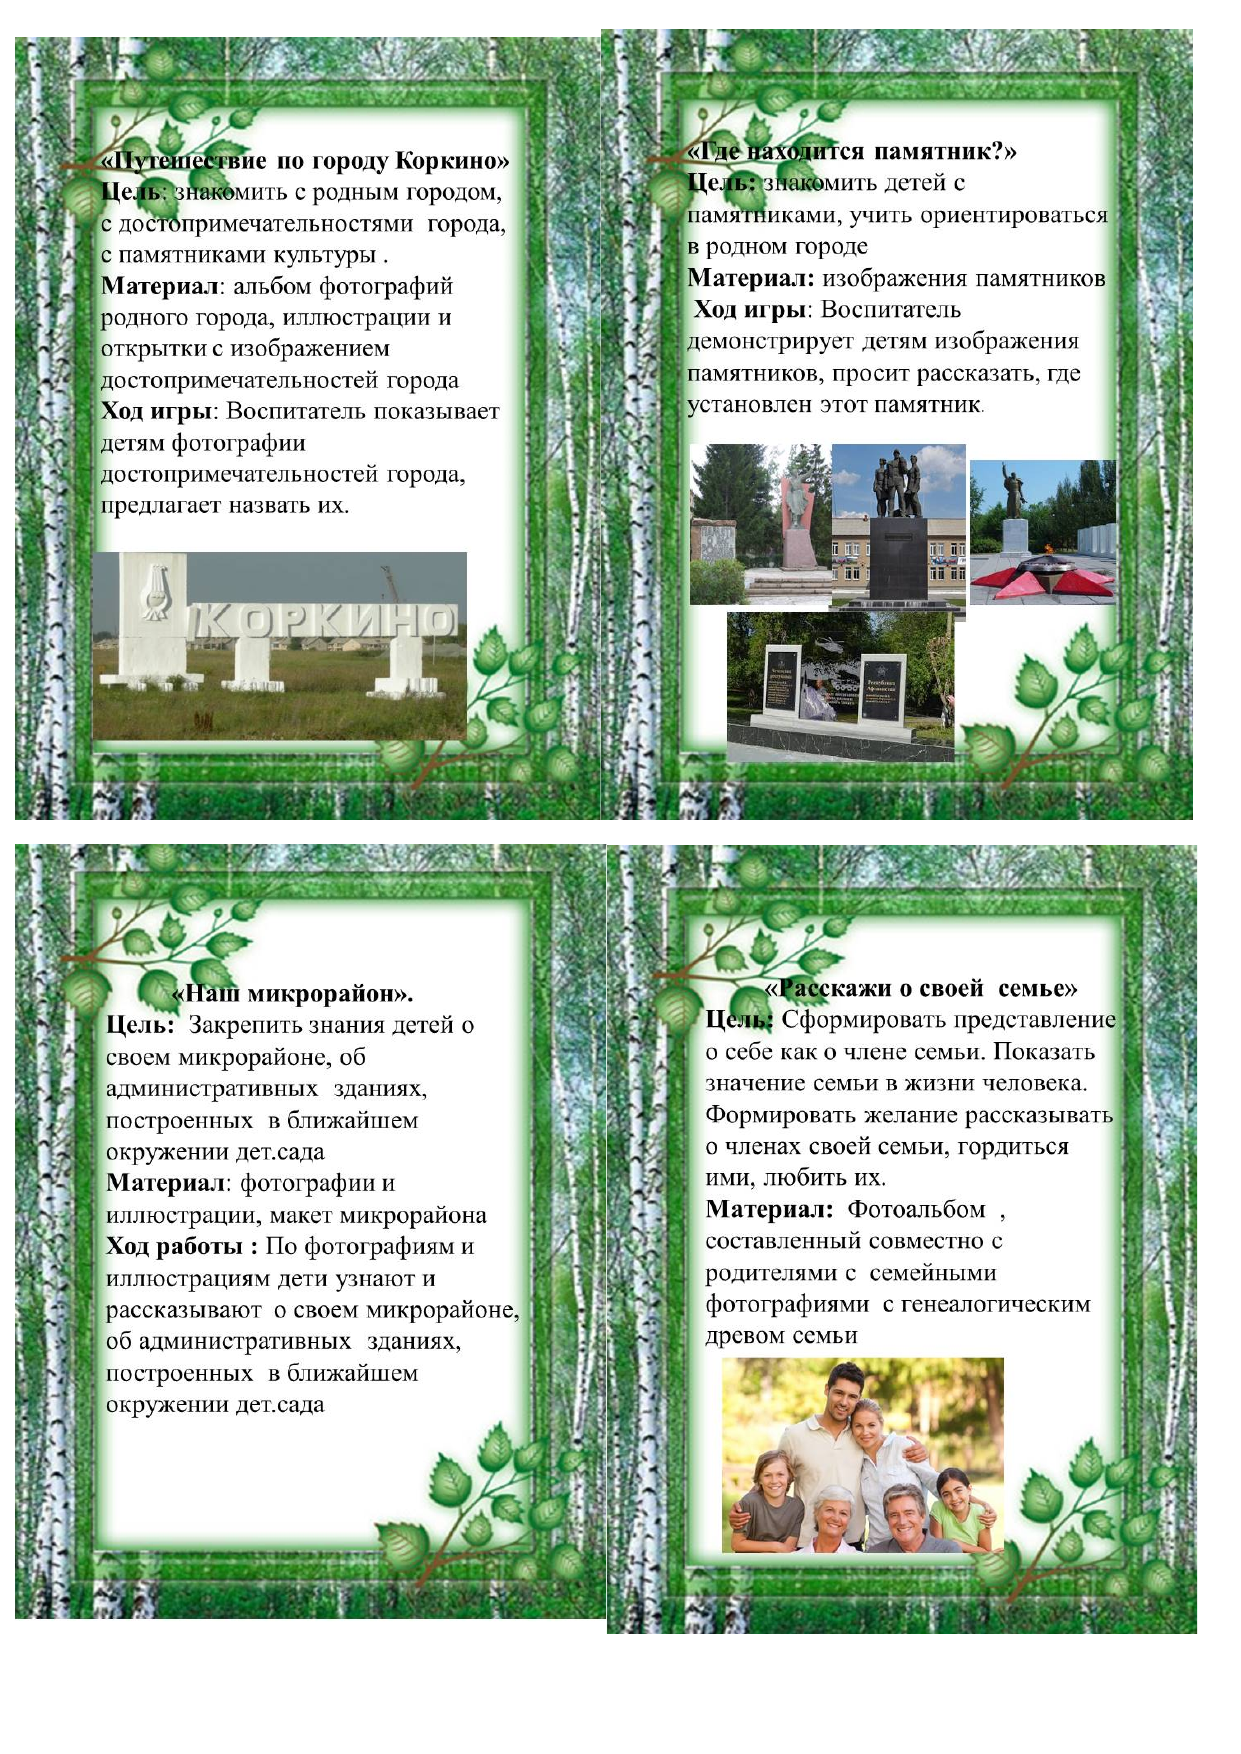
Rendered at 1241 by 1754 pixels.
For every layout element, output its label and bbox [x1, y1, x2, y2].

picture [14, 29, 1193, 820]
picture [14, 844, 1198, 1634]
